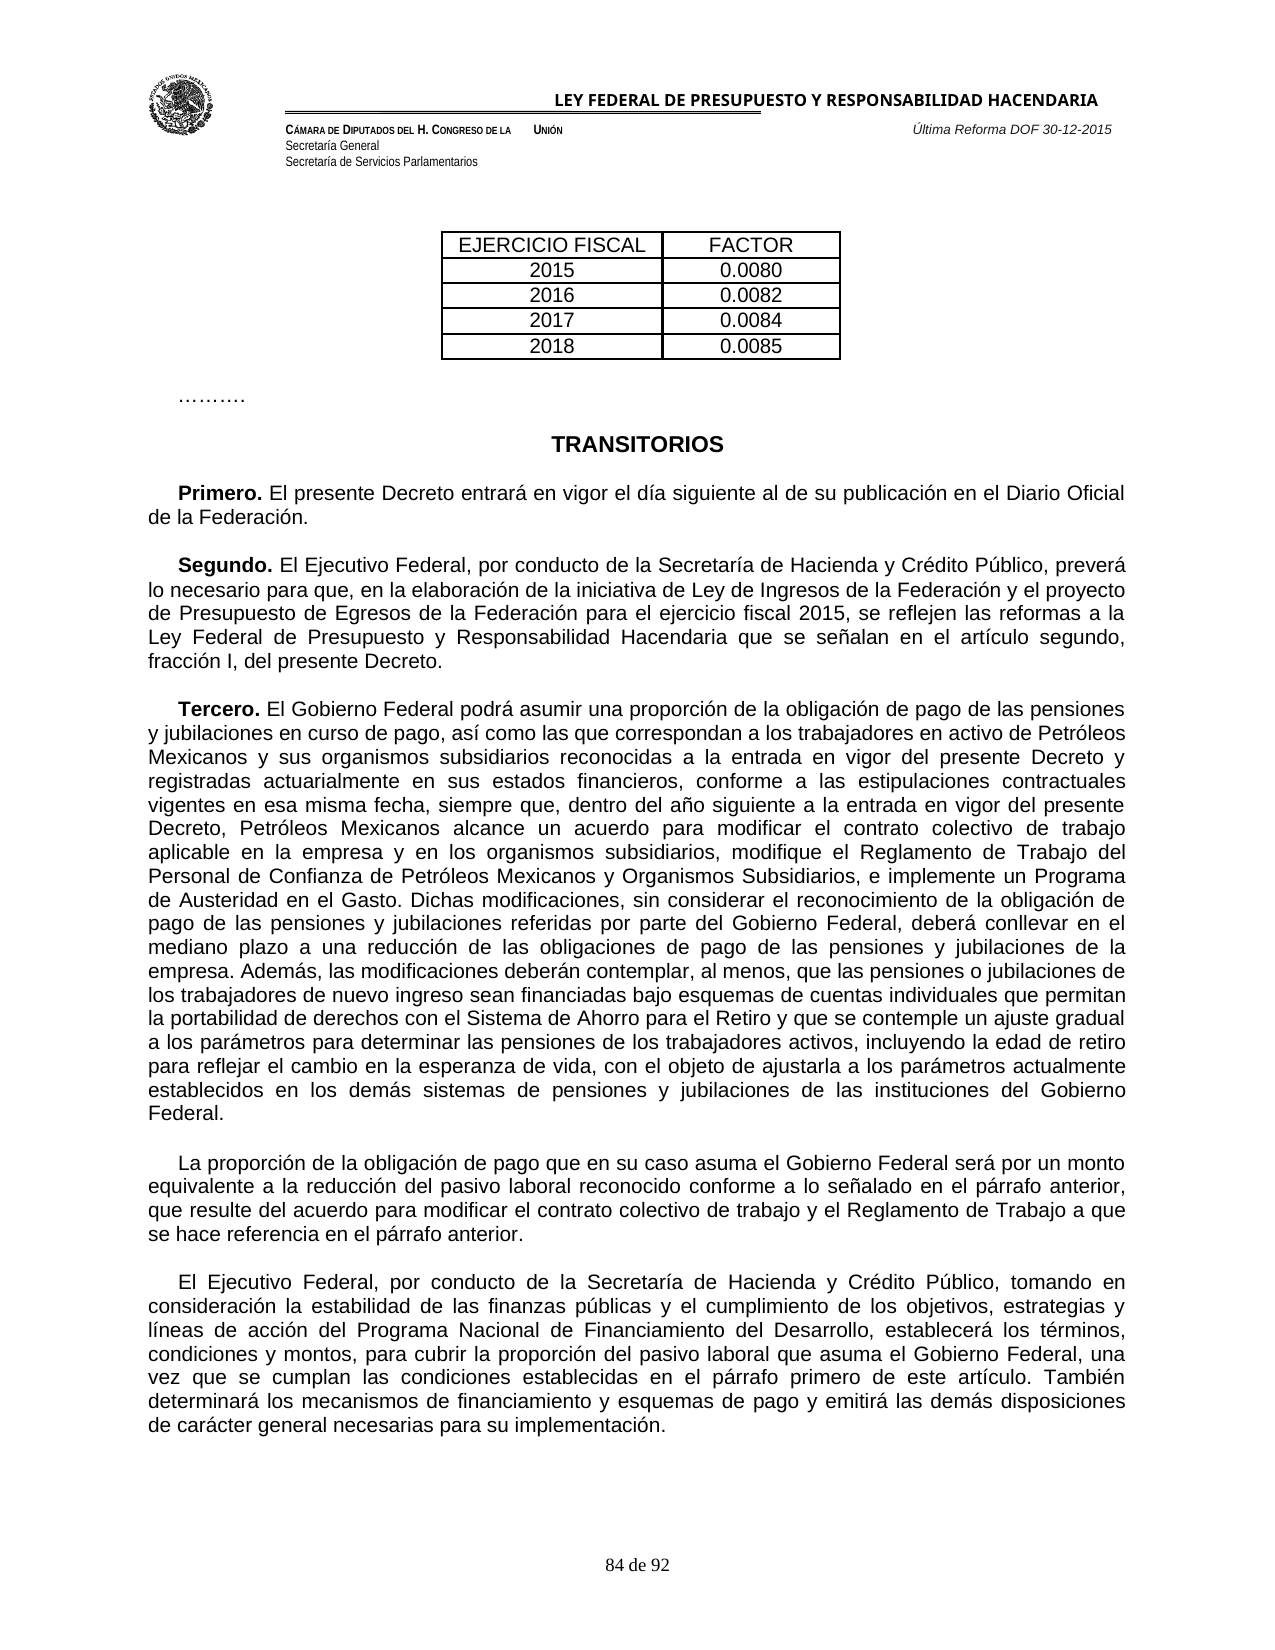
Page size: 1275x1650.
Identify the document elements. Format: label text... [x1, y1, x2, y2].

picture [147, 73, 214, 136]
table_cell 0.0082 [664, 284, 839, 307]
text Segundo. El Ejecutivo Federal, por conducto de la Secretaría de Hacienda y Crédito Público, preverá lo necesario para que, en la elaboración de la iniciativa de Ley de Ingresos de la Federación y el proyecto de Presupuesto de Egresos de la Federación para el ejercicio fiscal 2015, se reflejen las reformas a la Ley Federal de Presupuesto y Responsabilidad Hacendaria que se señalan en el artículo segundo, fracción I, del presente Decreto. [148, 554, 1127, 673]
text CÁMARA DE DIPUTADOS DEL H. CONGRESO DE LA [285, 121, 529, 137]
text Primero. El presente Decreto entrará en vigor el día siguiente al de su publicación en el Diario Oficial de la Federación. [148, 482, 1127, 529]
table_cell 2016 [443, 284, 661, 307]
table_cell 2017 [443, 309, 661, 332]
text Última Reforma DOF 30-12-2015 [912, 122, 1127, 137]
text UNIÓN [533, 121, 837, 137]
table_cell 2015 [443, 259, 661, 282]
text El Ejecutivo Federal, por conducto de la Secretaría de Hacienda y Crédito Público, tomando en consideración la estabilidad de las finanzas públicas y el cumplimiento de los objetivos, estrategias y líneas de acción del Programa Nacional de Financiamiento del Desarrollo, establecerá los términos, condiciones y montos, para cubrir la proporción del pasivo laboral que asuma el Gobierno Federal, una vez que se cumplan las condiciones establecidas en el párrafo primero de este artículo. También determinará los mecanismos de financiamiento y esquemas de pago y emitirá las demás disposiciones de carácter general necesarias para su implementación. [148, 1271, 1127, 1437]
table_header FACTOR [664, 233, 839, 257]
text Tercero. El Gobierno Federal podrá asumir una proporción de la obligación de pago de las pensiones y jubilaciones en curso de pago, así como las que correspondan a los trabajadores en activo de Petróleos Mexicanos y sus organismos subsidiarios reconocidas a la entrada en vigor del presente Decreto y registradas actuarialmente en sus estados financieros, conforme a las estipulaciones contractuales vigentes en esa misma fecha, siempre que, dentro del año siguiente a la entrada en vigor del presente Decreto, Petróleos Mexicanos alcance un acuerdo para modificar el contrato colectivo de trabajo aplicable en la empresa y en los organismos subsidiarios, modifique el Reglamento de Trabajo del Personal de Confianza de Petróleos Mexicanos y Organismos Subsidiarios, e implemente un Programa de Austeridad en el Gasto. Dichas modificaciones, sin considerar el reconocimiento de la obligación de pago de las pensiones y jubilaciones referidas por parte del Gobierno Federal, deberá conllevar en el mediano plazo a una reducción de las obligaciones de pago de las pensiones y jubilaciones de la empresa. Además, las modificaciones deberán contemplar, al menos, que las pensiones o jubilaciones de los trabajadores de nuevo ingreso sean financiadas bajo esquemas de cuentas individuales que permitan la portabilidad de derechos con el Sistema de Ahorro para el Retiro y que se contemple un ajuste gradual a los parámetros para determinar las pensiones de los trabajadores activos, incluyendo la edad de retiro para reflejar el cambio en la esperanza de vida, con el objeto de ajustarla a los parámetros actualmente establecidos en los demás sistemas de pensiones y jubilaciones de las instituciones del Gobierno Federal. [148, 698, 1127, 1125]
table_cell 0.0084 [664, 309, 839, 332]
text ………. [177, 383, 1127, 407]
table_cell 0.0085 [664, 335, 839, 358]
table_cell 2018 [443, 335, 661, 358]
text TRANSITORIOS [148, 431, 1127, 457]
text La proporción de la obligación de pago que en su caso asuma el Gobierno Federal será por un monto equivalente a la reducción del pasivo laboral reconocido conforme a lo señalado en el párrafo anterior, que resulte del acuerdo para modificar el contrato colectivo de trabajo y el Reglamento de Trabajo a que se hace referencia en el párrafo anterior. [148, 1151, 1127, 1245]
text Secretaría General [285, 138, 529, 153]
text LEY FEDERAL DE PRESUPUESTO Y RESPONSABILIDAD HACENDARIA [554, 88, 1127, 111]
text 84 de 92 [148, 1554, 1127, 1575]
table_header EJERCICIO FISCAL [443, 233, 661, 257]
text Secretaría de Servicios Parlamentarios [285, 153, 529, 169]
table_cell 0.0080 [664, 259, 839, 282]
